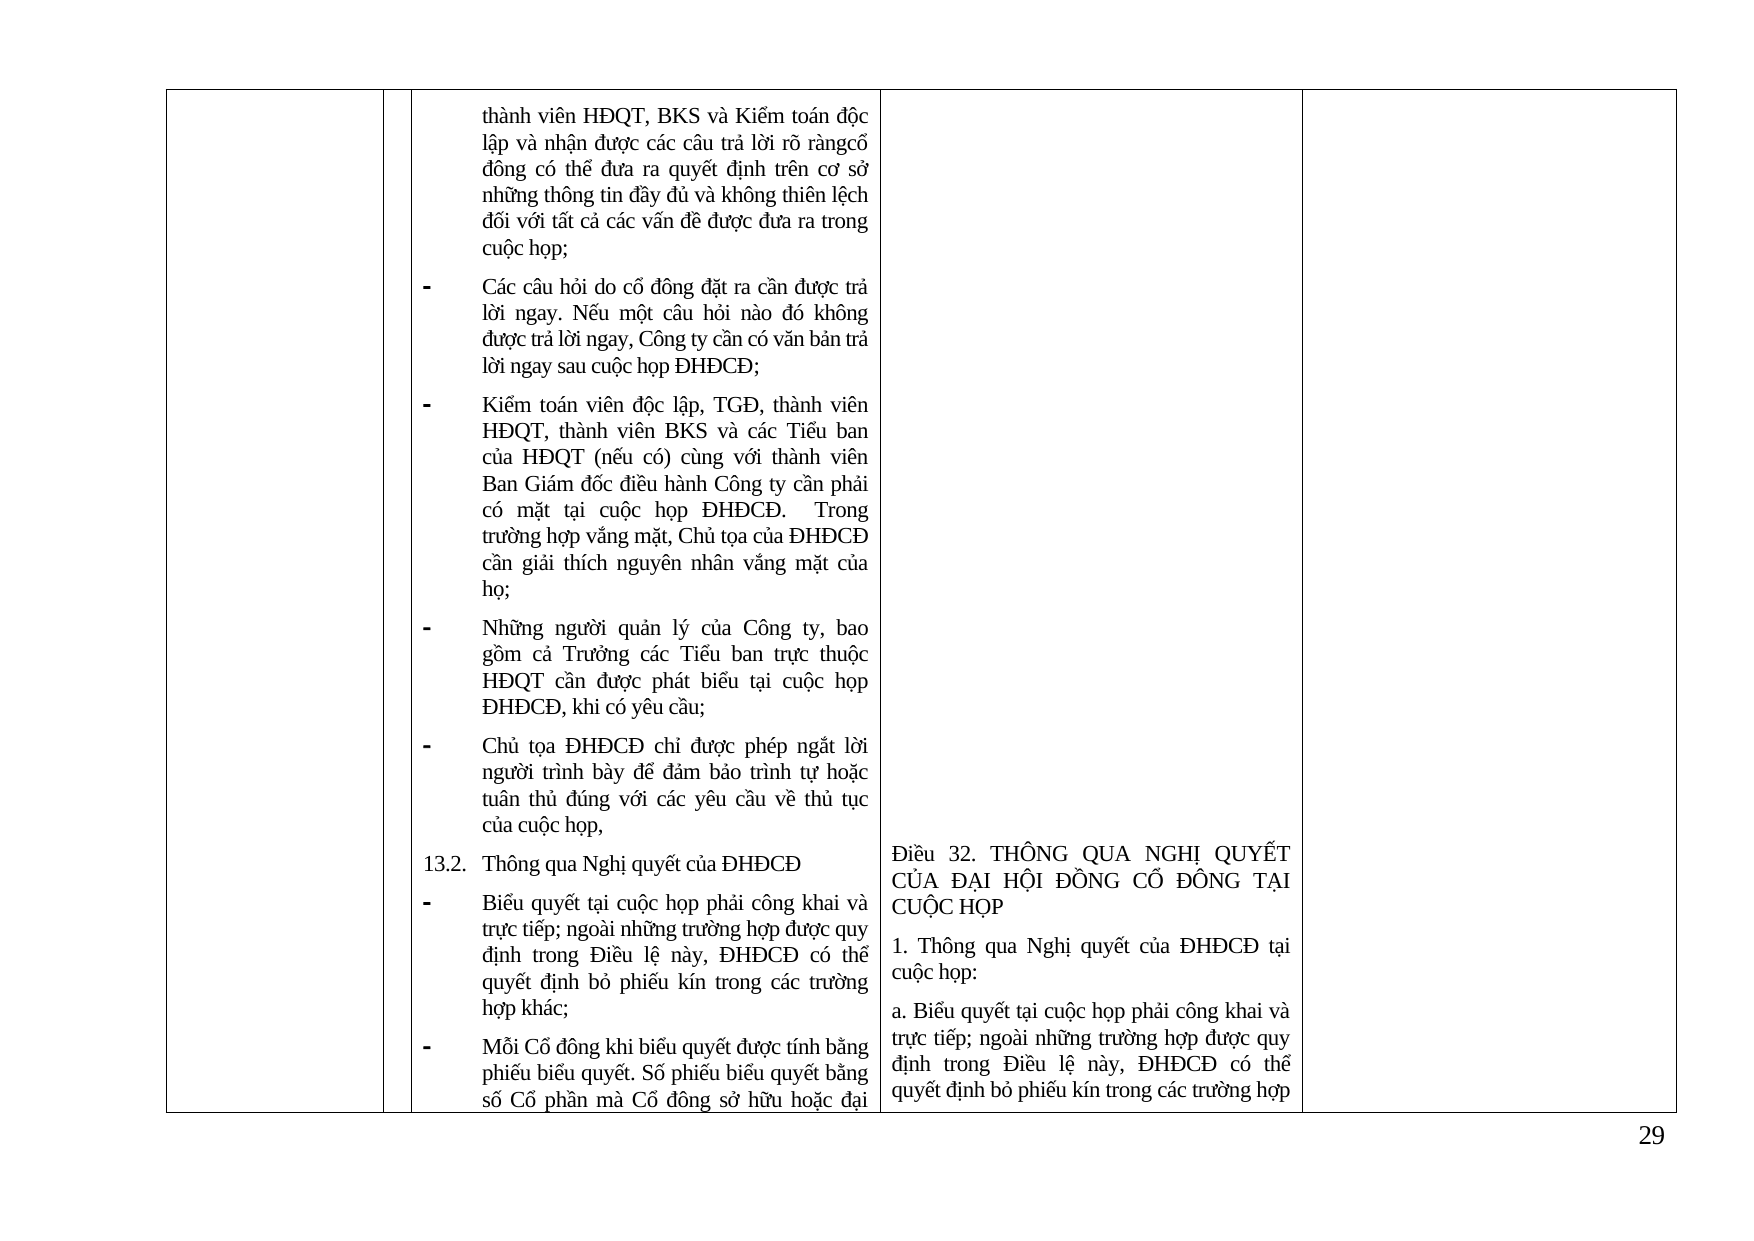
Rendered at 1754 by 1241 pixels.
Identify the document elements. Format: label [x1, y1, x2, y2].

table_cell [881, 90, 1302, 1112]
table_cell [1303, 90, 1676, 1112]
table_cell [412, 90, 880, 1112]
table_cell [384, 90, 411, 1112]
